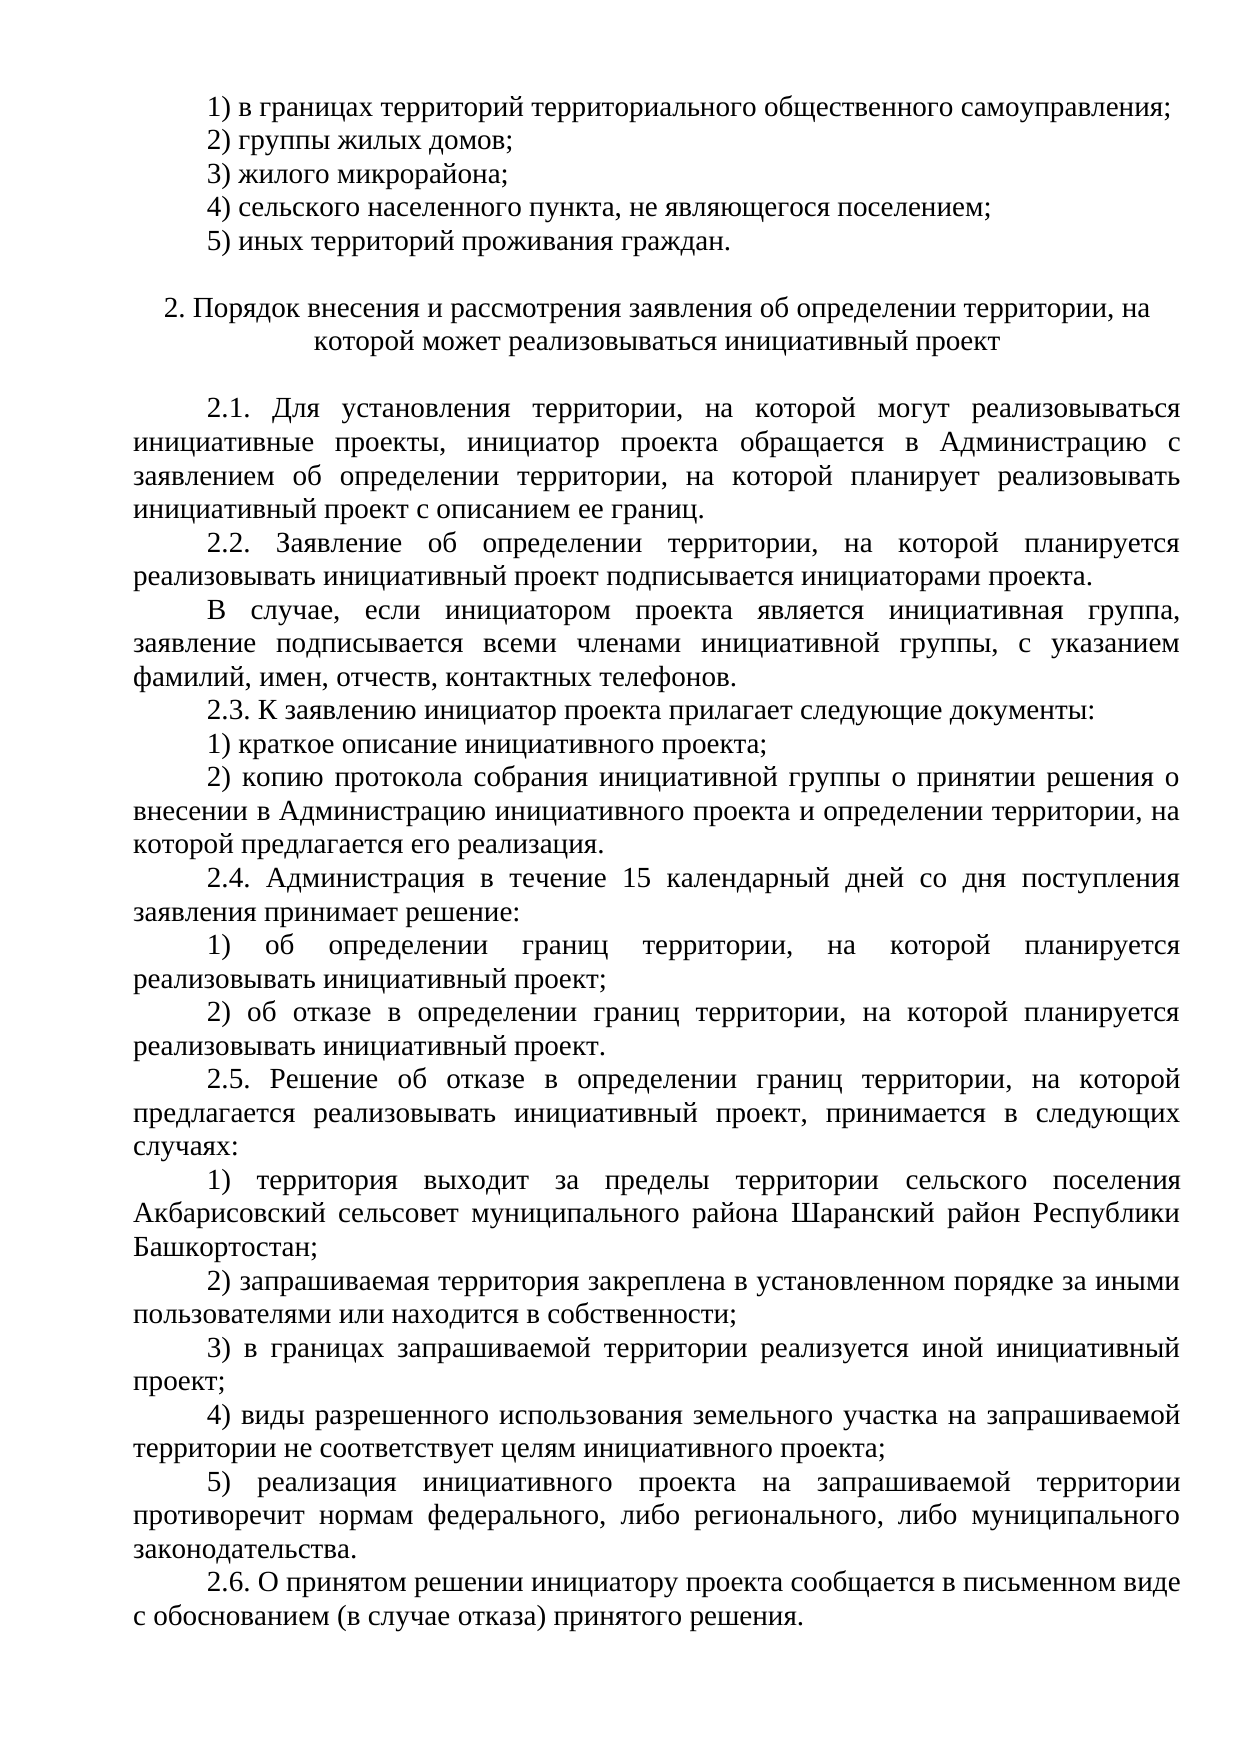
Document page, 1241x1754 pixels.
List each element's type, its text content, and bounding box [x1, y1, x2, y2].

text 1) об определении границ территории, на которой планируется реализовывать инициативный проект; [133, 927, 1181, 994]
text В случае, если инициатором проекта является инициативная группа, заявление подписывается всеми членами инициативной группы, с указанием фамилий, имен, отчеств, контактных телефонов. [133, 592, 1181, 692]
text 2.3. К заявлению инициатор проекта прилагает следующие документы: [133, 692, 1181, 726]
text 2) группы жилых домов; [133, 122, 1181, 156]
text 5) иных территорий проживания граждан. [133, 223, 1181, 256]
text 4) виды разрешенного использования земельного участка на запрашиваемой территории не соответствует целям инициативного проекта; [133, 1397, 1181, 1464]
text 2.6. О принятом решении инициатору проекта сообщается в письменном виде с обоснованием (в случае отказа) принятого решения. [133, 1564, 1181, 1632]
text 3) жилого микрорайона; [133, 156, 1181, 189]
text 2) копию протокола собрания инициативной группы о принятии решения о внесении в Администрацию инициативного проекта и определении территории, на которой предлагается его реализация. [133, 759, 1181, 860]
text 2.5. Решение об отказе в определении границ территории, на которой предлагается реализовывать инициативный проект, принимается в следующих случаях: [133, 1061, 1181, 1162]
text 2) об отказе в определении границ территории, на которой планируется реализовывать инициативный проект. [133, 994, 1181, 1061]
text 5) реализация инициативного проекта на запрашиваемой территории противоречит нормам федерального, либо регионального, либо муниципального законодательства. [133, 1464, 1181, 1564]
text 2) запрашиваемая территория закреплена в установленном порядке за иными пользователями или находится в собственности; [133, 1263, 1181, 1330]
text 2.4. Администрация в течение 15 календарный дней со дня поступления заявления принимает решение: [133, 860, 1181, 927]
text 2.2. Заявление об определении территории, на которой планируется реализовывать инициативный проект подписывается инициаторами проекта. [133, 525, 1181, 592]
text 2. Порядок внесения и рассмотрения заявления об определении территории, на которой может реализовываться инициативный проект [133, 290, 1181, 357]
text 1) территория выходит за пределы территории сельского поселения Акбарисовский сельсовет муниципального района Шаранский район Республики Башкортостан; [133, 1162, 1181, 1263]
text 4) сельского населенного пункта, не являющегося поселением; [133, 189, 1181, 223]
text 3) в границах запрашиваемой территории реализуется иной инициативный проект; [133, 1330, 1181, 1397]
text 1) в границах территорий территориального общественного самоуправления; [133, 89, 1181, 122]
text 1) краткое описание инициативного проекта; [133, 726, 1181, 759]
text 2.1. Для установления территории, на которой могут реализовываться инициативные проекты, инициатор проекта обращается в Администрацию с заявлением об определении территории, на которой планирует реализовывать инициативный проект с описанием ее границ. [133, 391, 1181, 525]
